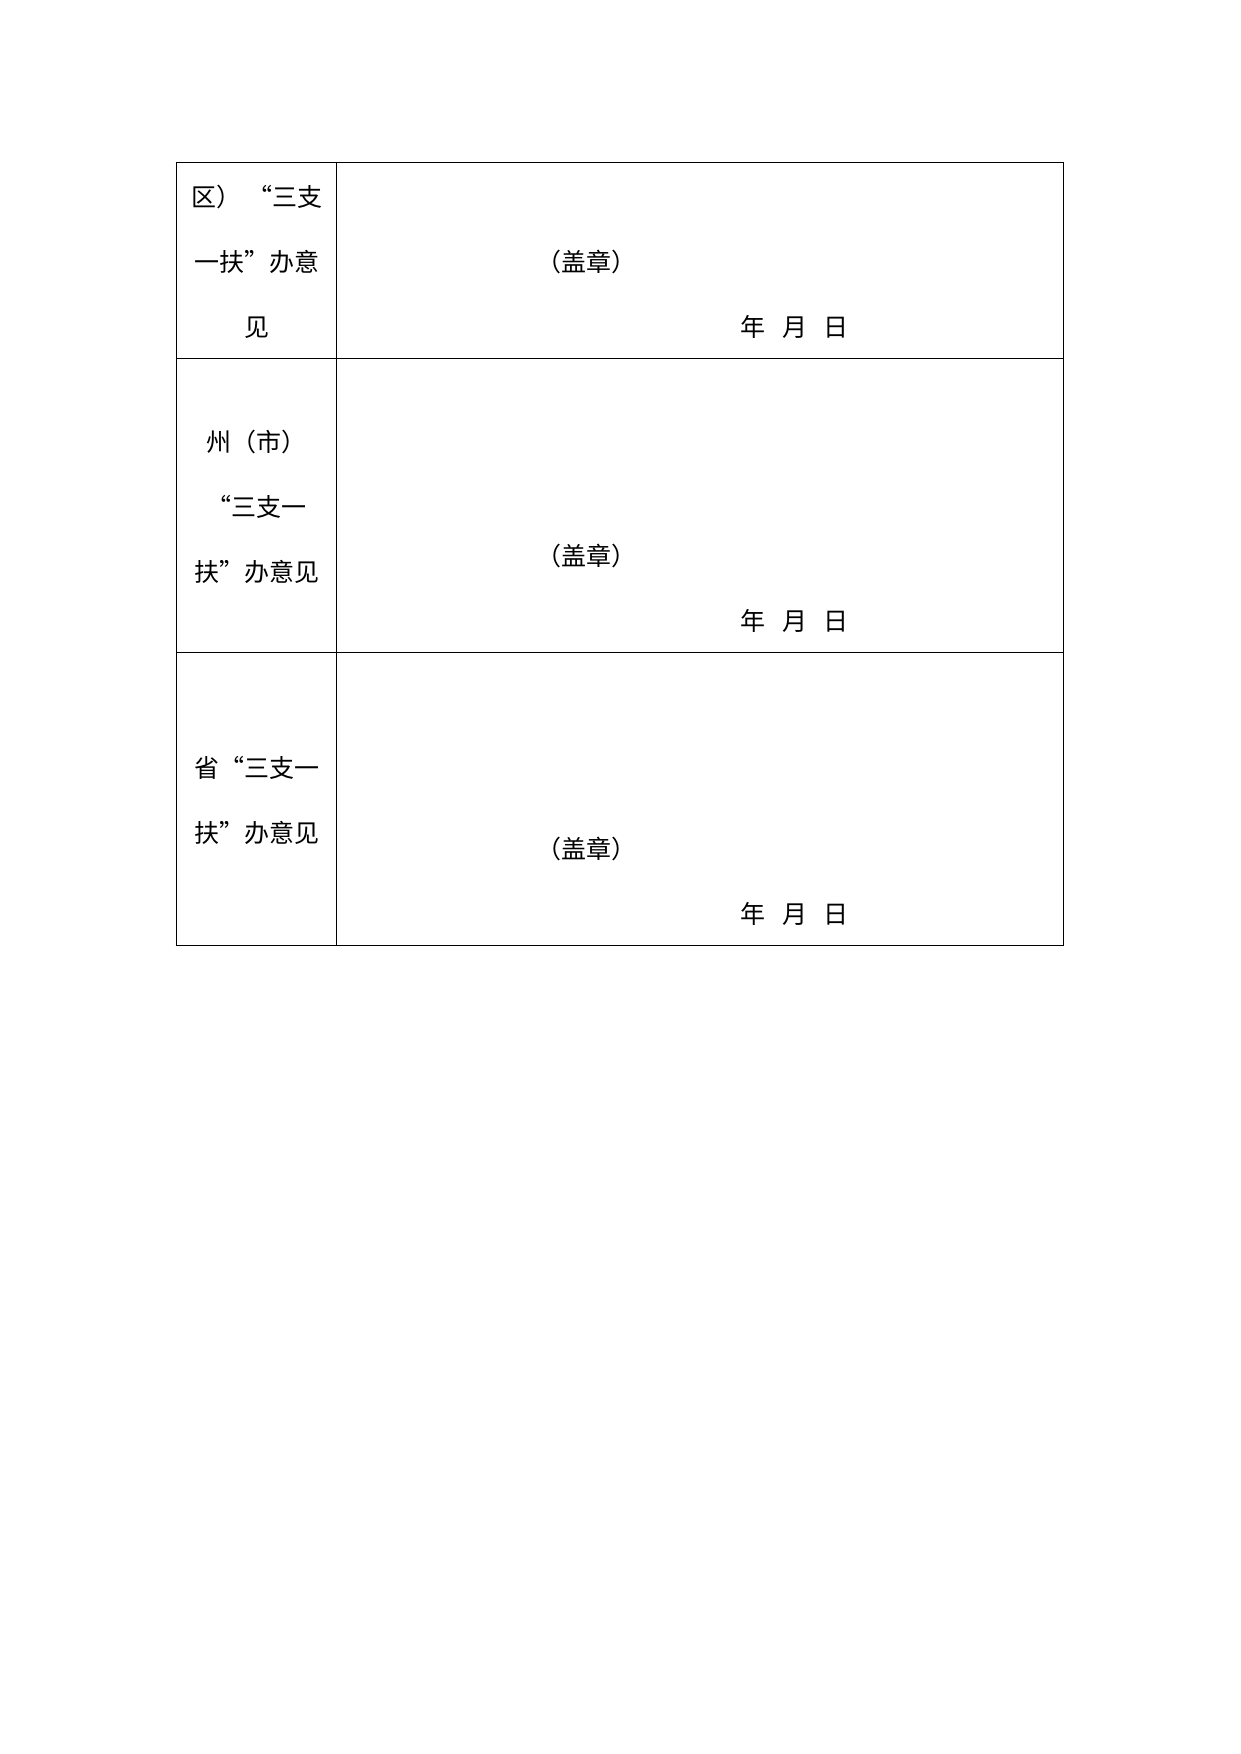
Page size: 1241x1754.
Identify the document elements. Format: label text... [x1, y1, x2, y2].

table_cell 省“三支一扶”办意见 [177, 653, 336, 945]
table_cell （盖章） 年 月 日 [337, 359, 1063, 652]
table_cell 县（市、区） “三支一扶”办意见 [177, 163, 336, 358]
table_cell （盖章） 年 月 日 [337, 653, 1063, 945]
table_cell 州（市）“三支一扶”办意见 [177, 359, 336, 652]
table_cell （盖章） 年 月 日 [337, 163, 1063, 358]
